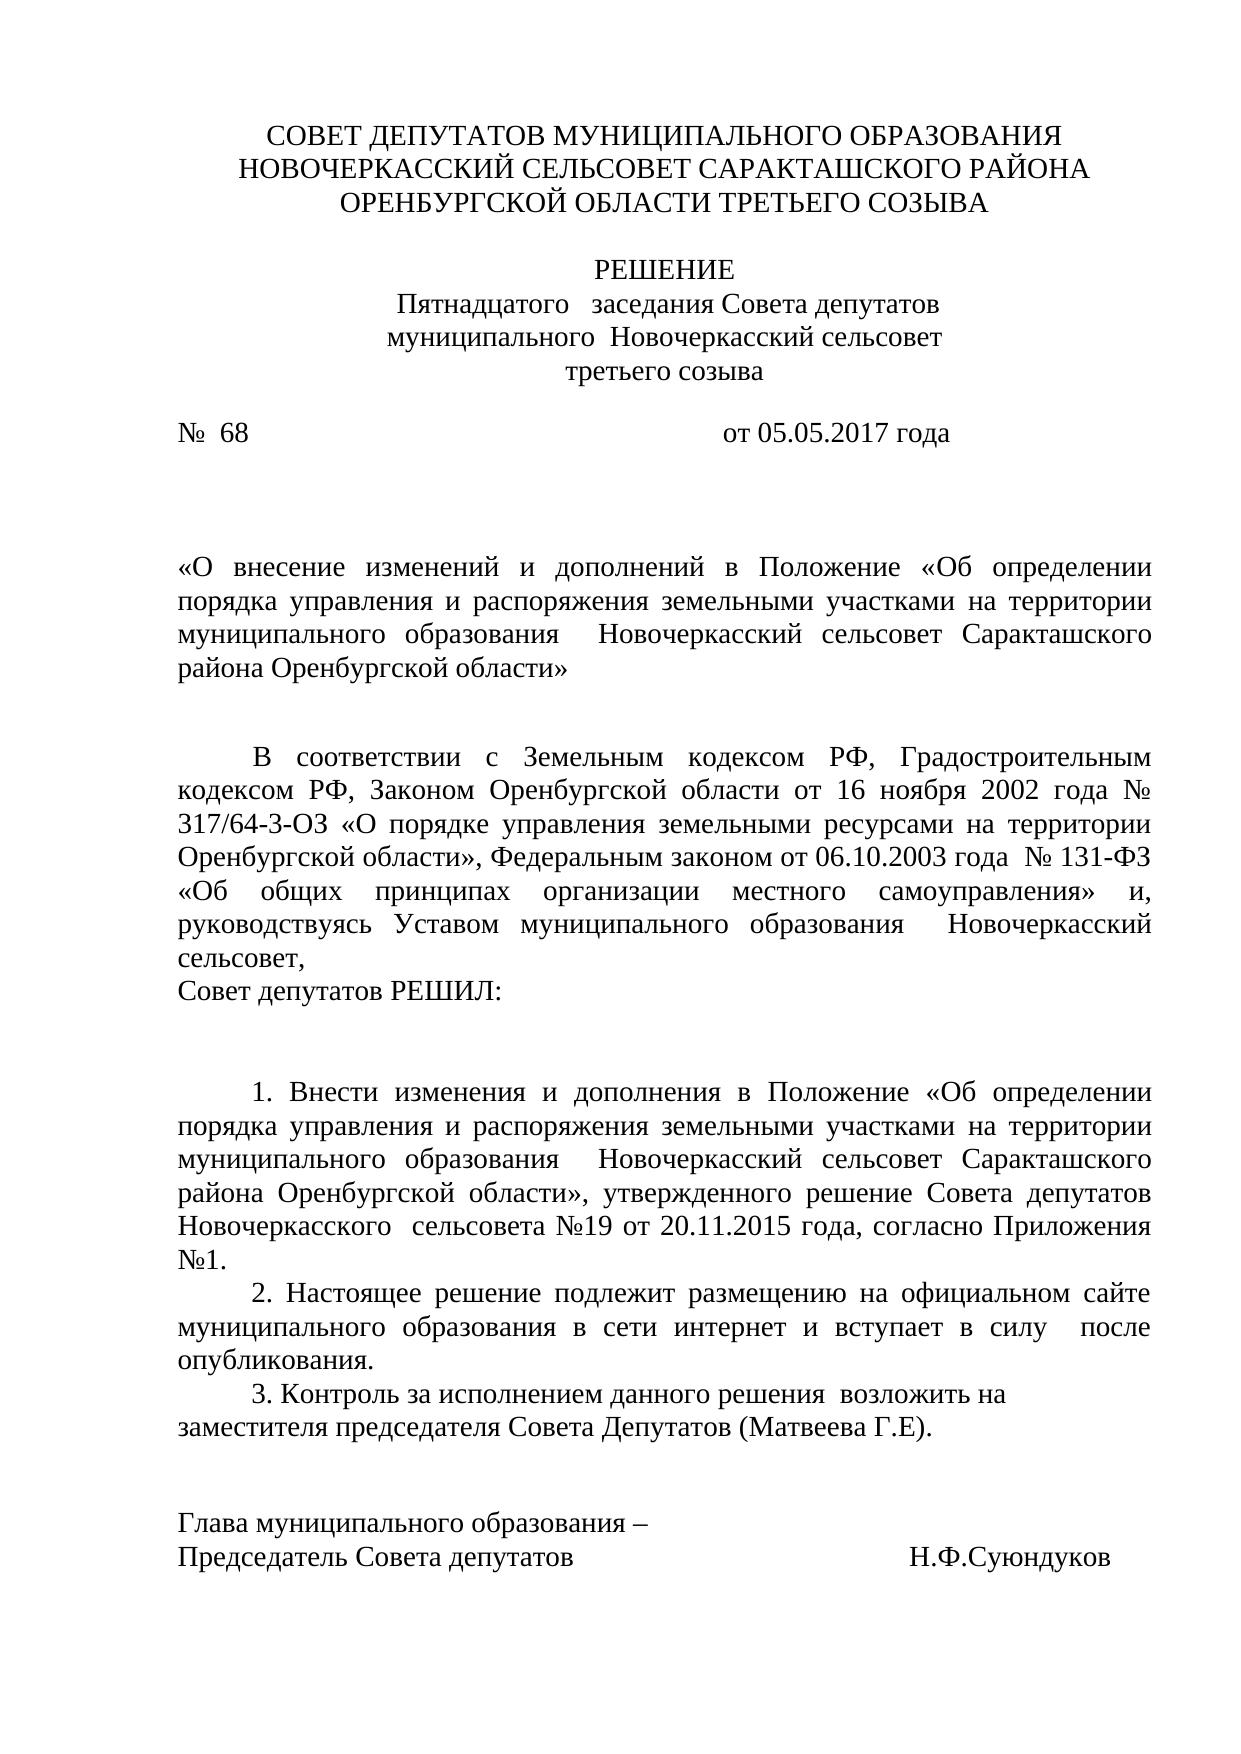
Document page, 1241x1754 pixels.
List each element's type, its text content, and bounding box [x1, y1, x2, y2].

text «О внесение изменений и дополнений в Положение «Об определении порядка управления и распоряжения земельными участками на территории муниципального образования Новочеркасский сельсовет Саракташского района Оренбургской области» [177, 549, 1152, 683]
text 3. Контроль за исполнением данного решения возложить на заместителя председателя Совета Депутатов (Матвеева Г.Е). [177, 1376, 1152, 1443]
text 1. Внести изменения и дополнения в Положение «Об определении порядка управления и распоряжения земельными участками на территории муниципального образования Новочеркасский сельсовет Саракташского района Оренбургской области», утвержденного решение Совета депутатов Новочеркасского сельсовета №19 от 20.11.2015 года, согласно Приложения №1. [177, 1074, 1152, 1275]
text Председатель Совета депутатов Н.Ф.Суюндуков [177, 1539, 1152, 1572]
text СОВЕТ ДЕПУТАТОВ МУНИЦИПАЛЬНОГО ОБРАЗОВАНИЯ [177, 118, 1152, 152]
text № 68 от 05.05.2017 года [177, 415, 1152, 449]
text ОРЕНБУРГСКОЙ ОБЛАСТИ ТРЕТЬЕГО СОЗЫВА [177, 185, 1152, 219]
text муниципального Новочеркасский сельсовет [177, 319, 1152, 353]
text 2. Настоящее решение подлежит размещению на официальном сайте муниципального образования в сети интернет и вступает в силу после опубликования. [177, 1275, 1152, 1376]
subtitle РЕШЕНИЕ [177, 252, 1152, 286]
text В соответствии с Земельным кодексом РФ, Градостроительным кодексом РФ, Законом Оренбургской области от 16 ноября 2002 года № 317/64-3-ОЗ «О порядке управления земельными ресурсами на территории Оренбургской области», Федеральным законом от 06.10.2003 года № 131-ФЗ «Об общих принципах организации местного самоуправления» и, руководствуясь Уставом муниципального образования Новочеркасский сельсовет, [177, 739, 1152, 973]
text Совет депутатов РЕШИЛ: [177, 973, 1152, 1007]
text НОВОЧЕРКАССКИЙ СЕЛЬСОВЕТ САРАКТАШСКОГО РАЙОНА [177, 152, 1152, 185]
text Пятнадцатого заседания Совета депутатов [177, 286, 1152, 319]
text третьего созыва [177, 353, 1152, 386]
text Глава муниципального образования – [177, 1505, 1152, 1539]
